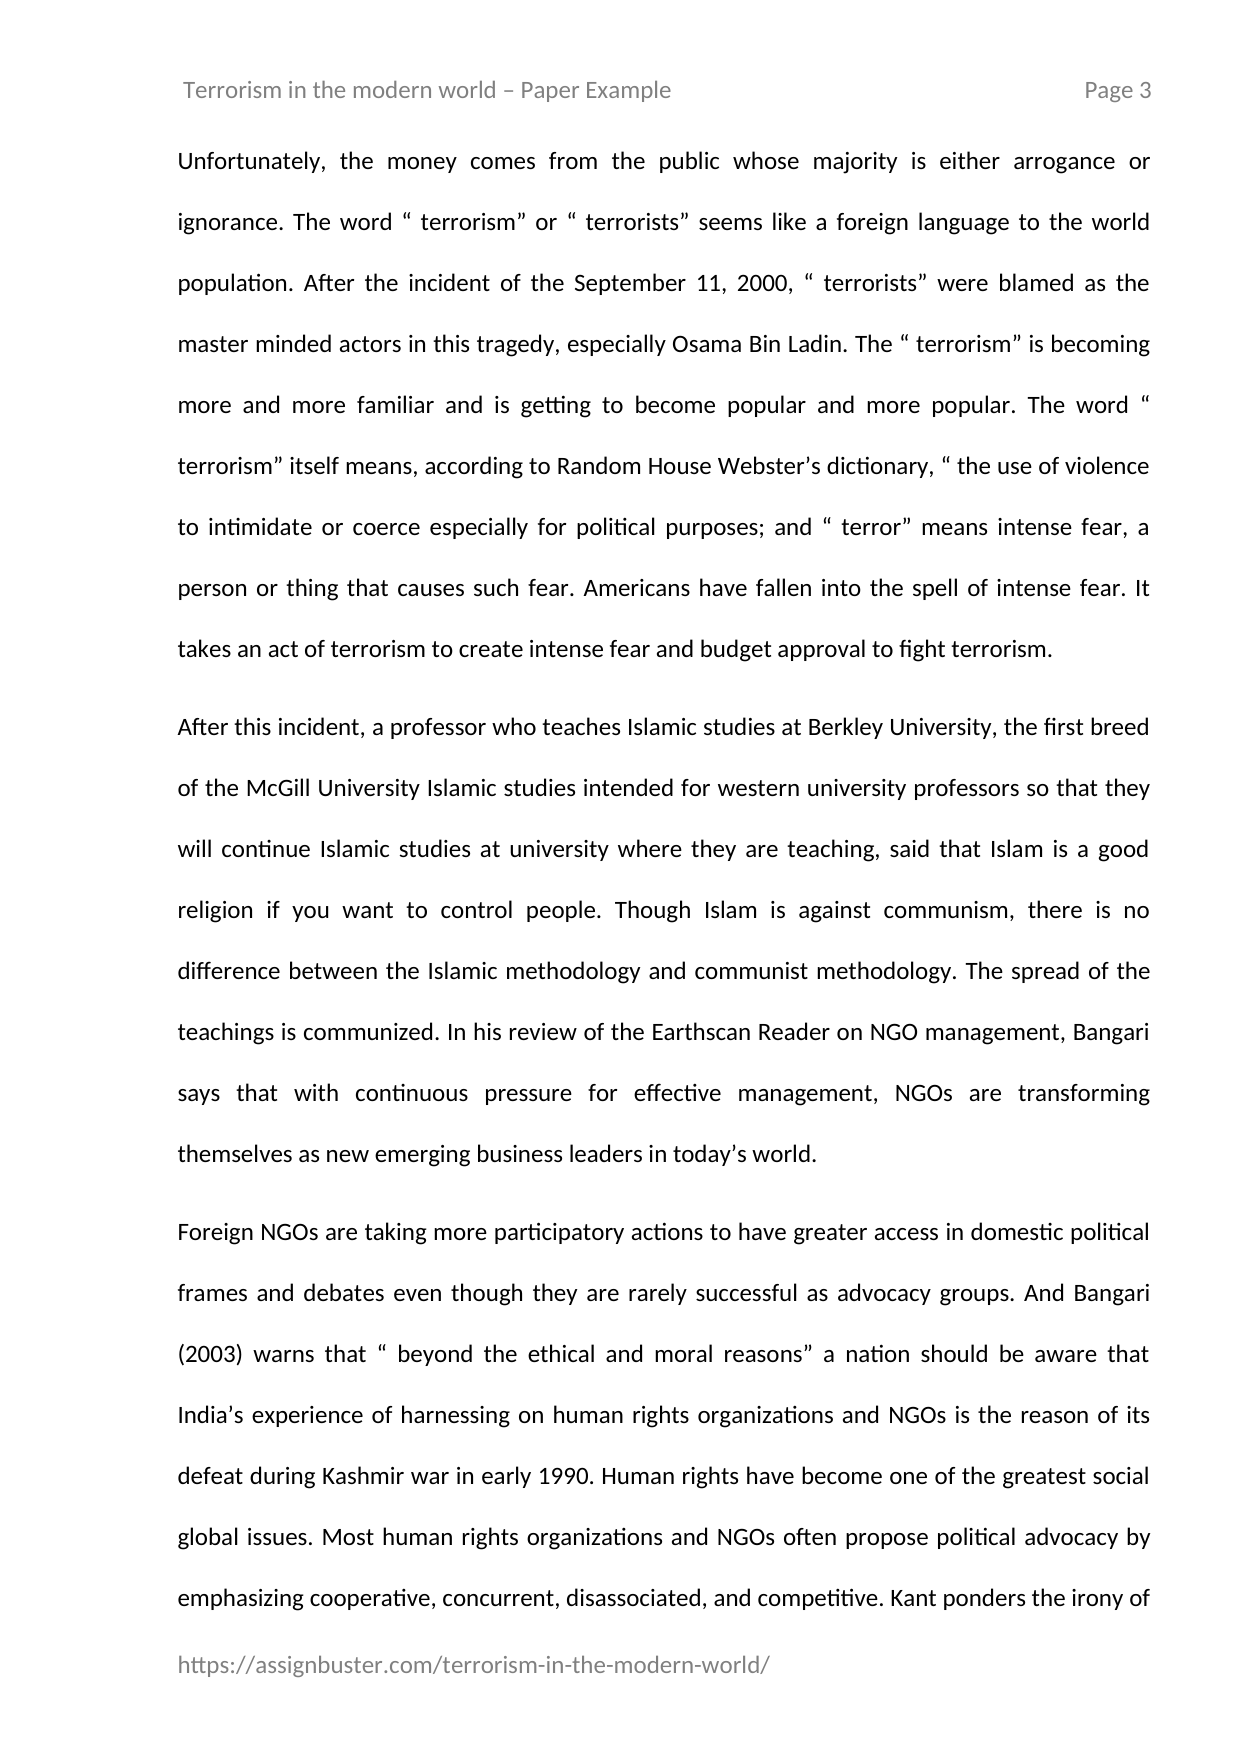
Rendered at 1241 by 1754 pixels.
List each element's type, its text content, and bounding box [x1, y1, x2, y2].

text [177, 1216, 1152, 1613]
text Unfortunately, the money comes from the public whose majority is either arrogance or ignorance. The word “ terrorism” or “ terrorists” seems like a foreign language to the world population. After the incident of the September 11, 2000, “ terrorists” were blamed as the master minded actors in this tragedy, especially Osama Bin Ladin. The “ terrorism” is becoming more and more familiar and is getting to become popular and more popular. The word “ terrorism” itself means, according to Random House Webster’s dictionary, “ the use of violence to intimidate or coerce especially for political purposes; and “ terror” means intense fear, a person or thing that causes such fear. Americans have fallen into the spell of intense fear. It takes an act of terrorism to create intense fear and budget approval to fight terrorism. [177, 145, 1152, 664]
text After this incident, a professor who teaches Islamic studies at Berkley University, the first breed of the McGill University Islamic studies intended for western university professors so that they will continue Islamic studies at university where they are teaching, said that Islam is a good religion if you want to control people. Though Islam is against communism, there is no difference between the Islamic methodology and communist methodology. The spread of the teachings is communized. In his review of the Earthscan Reader on NGO management, Bangari says that with continuous pressure for effective management, NGOs are transforming themselves as new emerging business leaders in today’s world. [177, 711, 1152, 1169]
